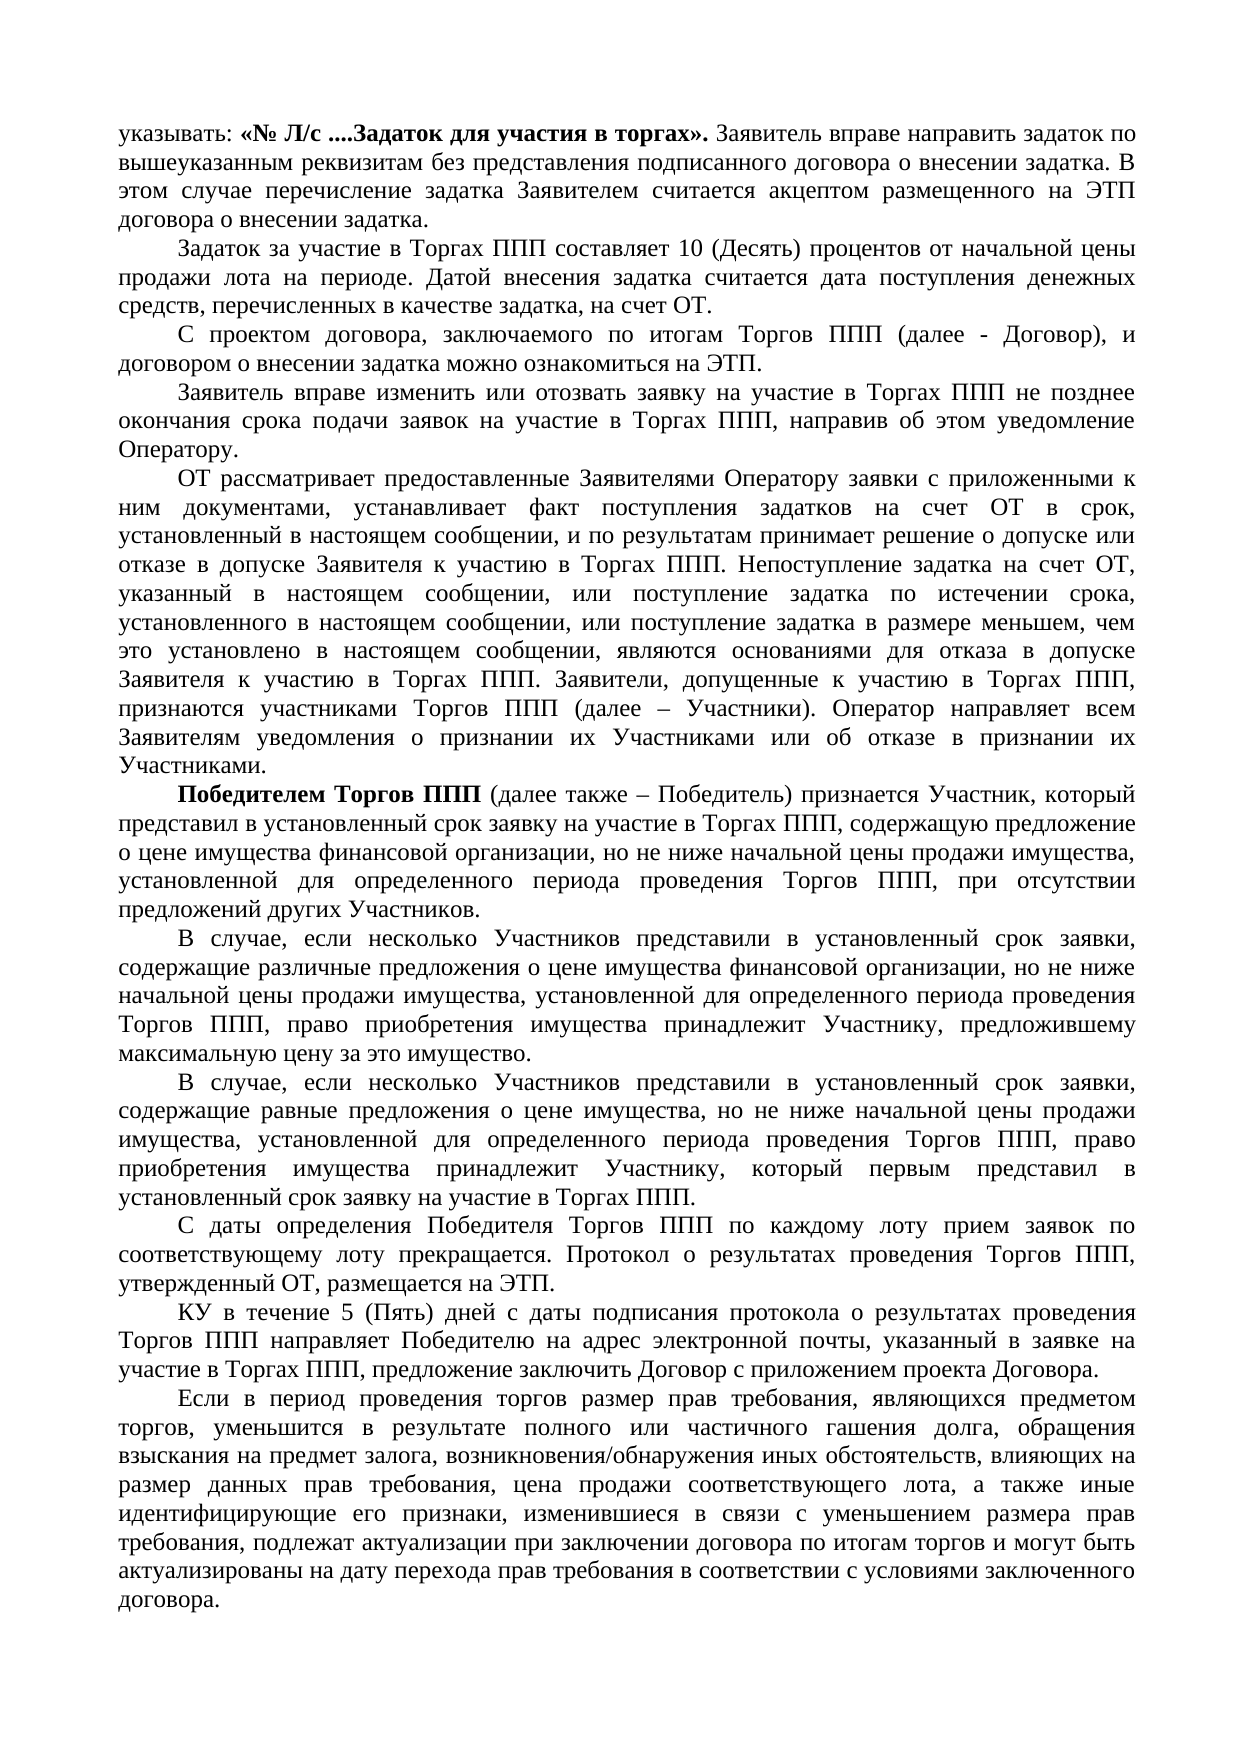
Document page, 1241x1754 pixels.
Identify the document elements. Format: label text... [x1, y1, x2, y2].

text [118, 118, 1137, 233]
text Победителем Торгов ППП (далее также – Победитель) признается Участник, который представил в установленный срок заявку на участие в Торгах ППП, содержащую предложение о цене имущества финансовой организации, но не ниже начальной цены продажи имущества, установленной для определенного периода проведения Торгов ППП, при отсутствии предложений других Участников. [118, 779, 1137, 923]
text ОТ рассматривает предоставленные Заявителями Оператору заявки с приложенными к ним документами, устанавливает факт поступления задатков на счет ОТ в срок, установленный в настоящем сообщении, и по результатам принимает решение о допуске или отказе в допуске Заявителя к участию в Торгах ППП. Непоступление задатка на счет ОТ, указанный в настоящем сообщении, или поступление задатка по истечении срока, установленного в настоящем сообщении, или поступление задатка в размере меньшем, чем это установлено в настоящем сообщении, являются основаниями для отказа в допуске Заявителя к участию в Торгах ППП. Заявители, допущенные к участию в Торгах ППП, признаются участниками Торгов ППП (далее – Участники). Оператор направляет всем Заявителям уведомления о признании их Участниками или об отказе в признании их Участниками. [118, 463, 1137, 779]
text Задаток за участие в Торгах ППП составляет 10 (Десять) процентов от начальной цены продажи лота на периоде. Датой внесения задатка считается дата поступления денежных средств, перечисленных в качестве задатка, на счет ОТ. [118, 233, 1137, 319]
text В случае, если несколько Участников представили в установленный срок заявки, содержащие различные предложения о цене имущества финансовой организации, но не ниже начальной цены продажи имущества, установленной для определенного периода проведения Торгов ППП, право приобретения имущества принадлежит Участнику, предложившему максимальную цену за это имущество. [118, 923, 1137, 1067]
text В случае, если несколько Участников представили в установленный срок заявки, содержащие равные предложения о цене имущества, но не ниже начальной цены продажи имущества, установленной для определенного периода проведения Торгов ППП, право приобретения имущества принадлежит Участнику, который первым представил в установленный срок заявку на участие в Торгах ППП. [118, 1067, 1137, 1211]
text С проектом договора, заключаемого по итогам Торгов ППП (далее - Договор), и договором о внесении задатка можно ознакомиться на ЭТП. [118, 319, 1137, 377]
text Если в период проведения торгов размер прав требования, являющихся предметом торгов, уменьшится в результате полного или частичного гашения долга, обращения взыскания на предмет залога, возникновения/обнаружения иных обстоятельств, влияющих на размер данных прав требования, цена продажи соответствующего лота, а также иные идентифицирующие его признаки, изменившиеся в связи с уменьшением размера прав требования, подлежат актуализации при заключении договора по итогам торгов и могут быть актуализированы на дату перехода прав требования в соответствии с условиями заключенного договора. [118, 1383, 1137, 1613]
text С даты определения Победителя Торгов ППП по каждому лоту прием заявок по соответствующему лоту прекращается. Протокол о результатах проведения Торгов ППП, утвержденный ОТ, размещается на ЭТП. [118, 1211, 1137, 1297]
text КУ в течение 5 (Пять) дней с даты подписания протокола о результатах проведения Торгов ППП направляет Победителю на адрес электронной почты, указанный в заявке на участие в Торгах ППП, предложение заключить Договор с приложением проекта Договора. [118, 1297, 1137, 1383]
text Заявитель вправе изменить или отозвать заявку на участие в Торгах ППП не позднее окончания срока подачи заявок на участие в Торгах ППП, направив об этом уведомление Оператору. [118, 377, 1137, 463]
